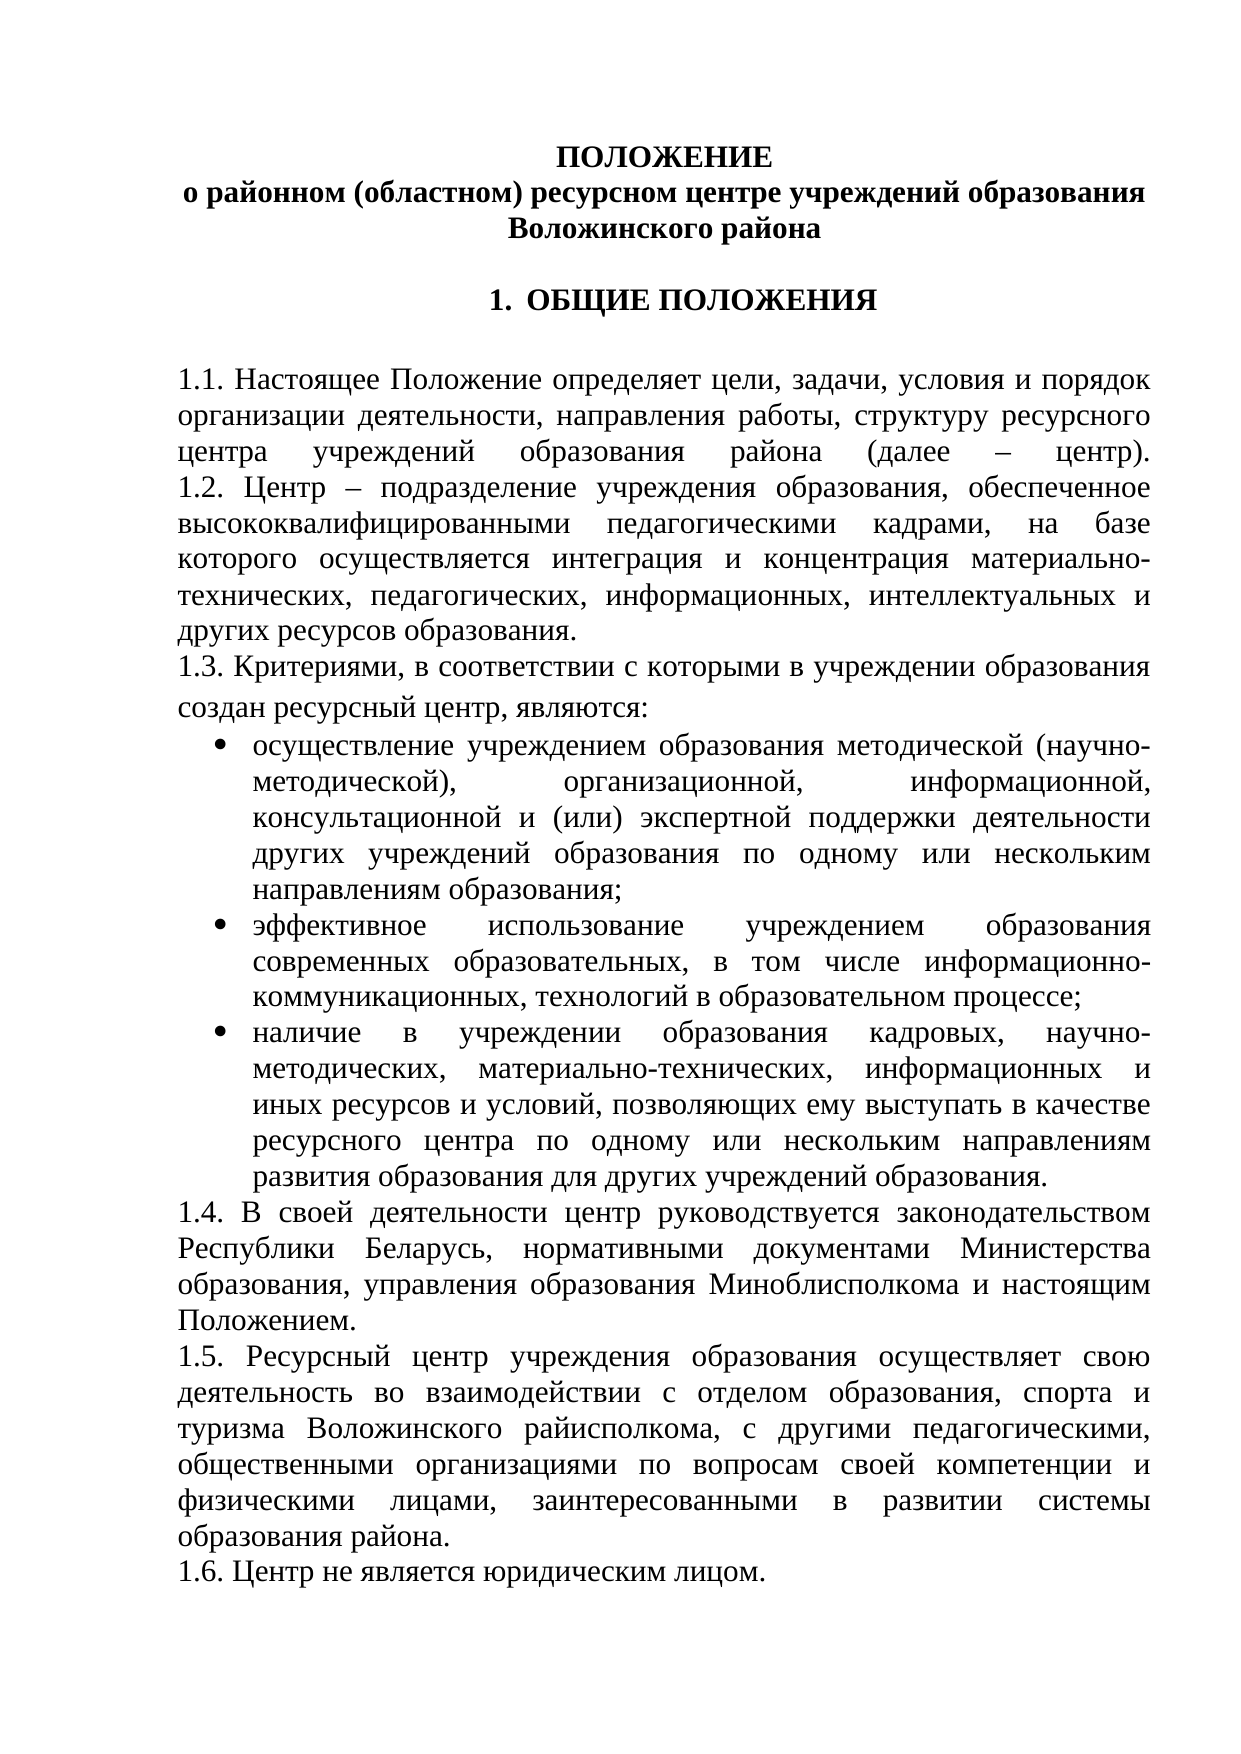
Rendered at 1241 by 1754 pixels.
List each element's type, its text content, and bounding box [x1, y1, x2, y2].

text 1.6. Центр не является юридическим лицом. [177, 1553, 1152, 1589]
text 1.1. Настоящее Положение определяет цели, задачи, условия и порядок организации деятельности, направления работы, структуру ресурсного центра учреждений образования района (далее – центр). 1.2. Центр – подразделение учреждения образования, обеспеченное высококвалифицированными педагогическими кадрами, на базе которого осуществляется интеграция и концентрация материально-технических, педагогических, информационных, интеллектуальных и других ресурсов образования. [177, 317, 1152, 648]
list наличие в учреждении образования кадровых, научно-методических, материально-технических, информационных и иных ресурсов и условий, позволяющих ему выступать в качестве ресурсного центра по одному или нескольким направлениям развития образования для других учреждений образования. [215, 1014, 1152, 1193]
list эффективное использование учреждением образования современных образовательных, в том числе информационно-коммуникационных, технологий в образовательном процессе; [215, 906, 1152, 1014]
list осуществление учреждением образования методической (научно-методической), организационной, информационной, консультационной и (или) экспертной поддержки деятельности других учреждений образования по одному или нескольким направлениям образования; [215, 726, 1152, 906]
text о районном (областном) ресурсном центре учреждений образования [177, 174, 1152, 210]
list ОБЩИЕ ПОЛОЖЕНИЯ [215, 282, 1152, 317]
text 1.3. Критериями, в соответствии с которыми в учреждении образования создан ресурсный центр, являются: [177, 648, 1152, 726]
text ПОЛОЖЕНИЕ [177, 138, 1152, 174]
text 1.4. В своей деятельности центр руководствуется законодательством Республики Беларусь, нормативными документами Министерства образования, управления образования Миноблисполкома и настоящим Положением. 1.5. Ресурсный центр учреждения образования осуществляет свою деятельность во взаимодействии с отделом образования, спорта и туризма Воложинского райисполкома, с другими педагогическими, общественными организациями по вопросам своей компетенции и физическими лицами, заинтересованными в развитии системы образования района. [177, 1193, 1152, 1553]
text Воложинского района [177, 210, 1152, 246]
